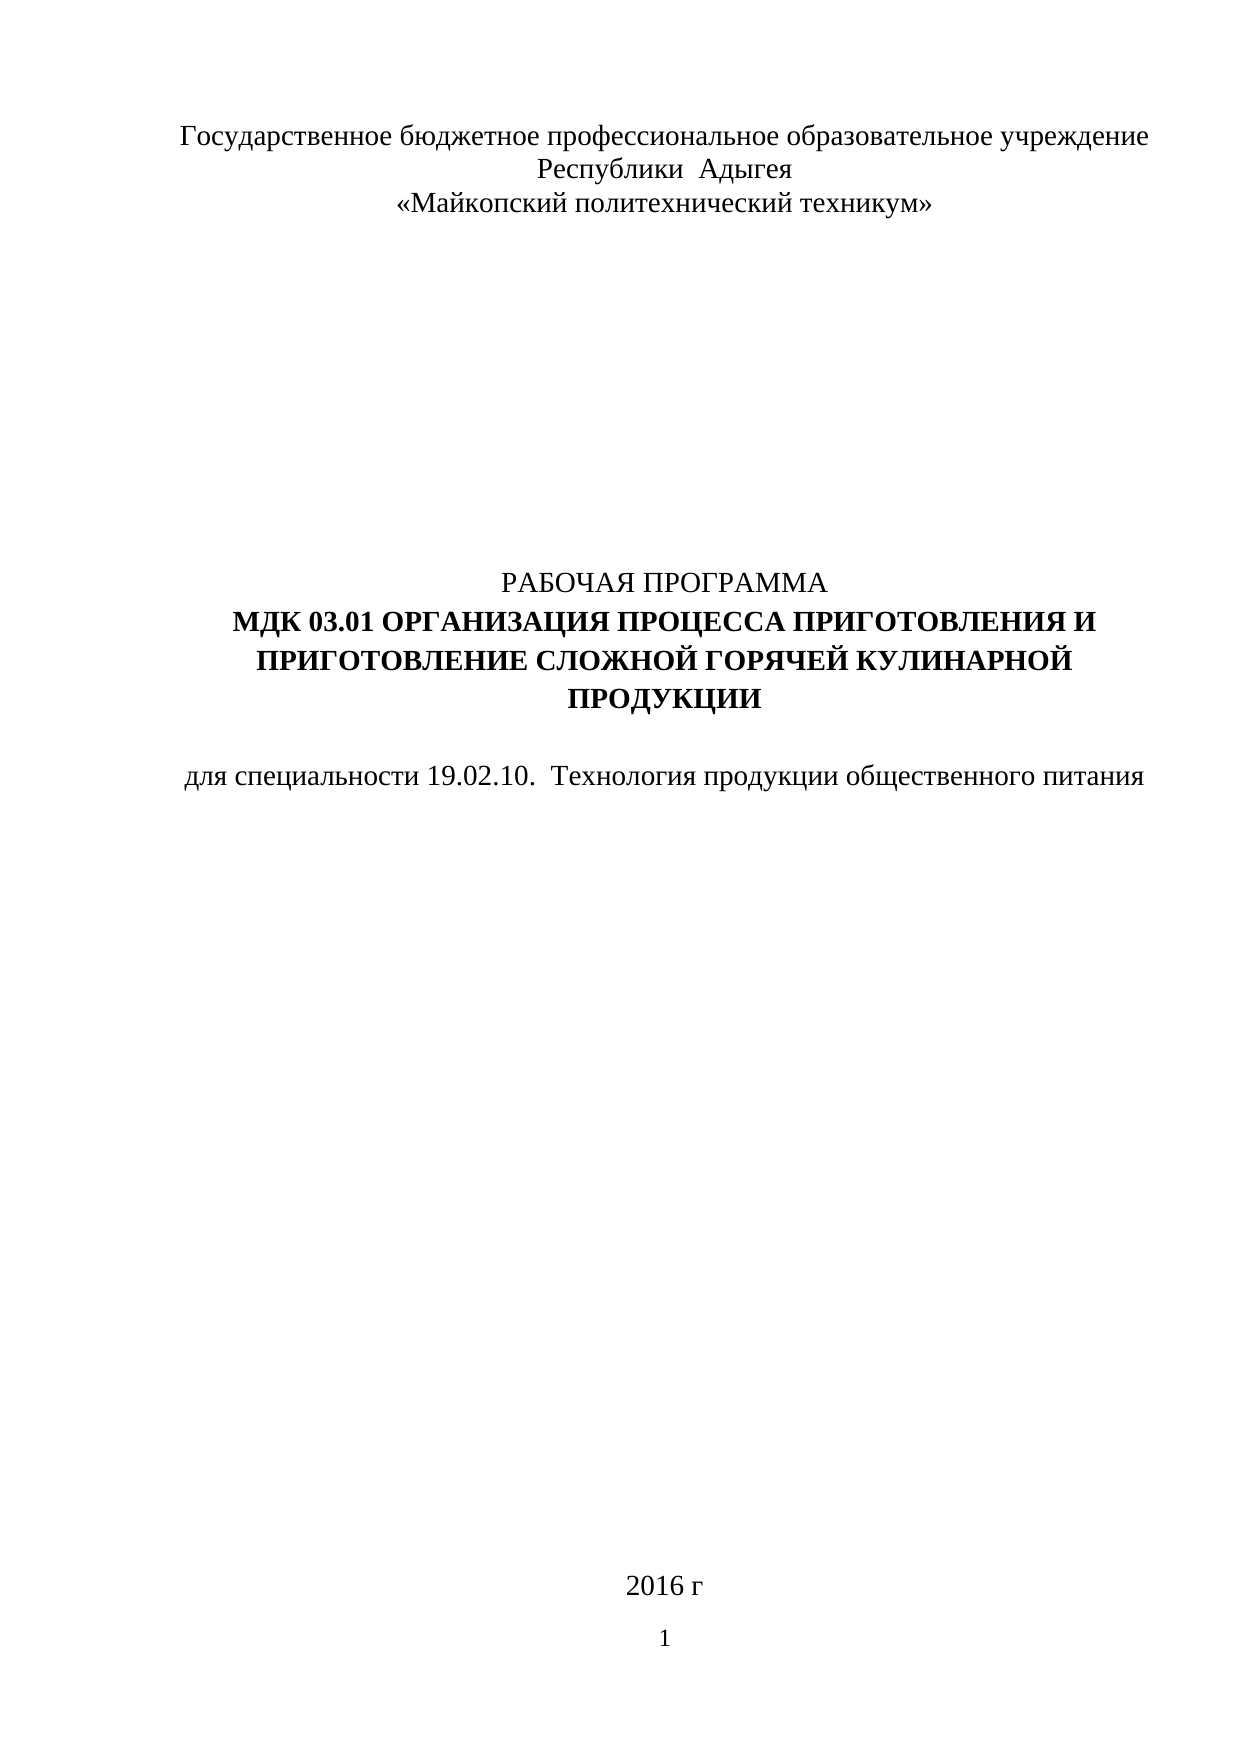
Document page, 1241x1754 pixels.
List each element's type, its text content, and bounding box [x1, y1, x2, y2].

text 2016 г [177, 1568, 1152, 1601]
text для специальности 19.02.10. Технология продукции общественного питания [177, 758, 1152, 792]
text Государственное бюджетное профессиональное образовательное учреждение [177, 118, 1152, 152]
text Республики Адыгея [177, 152, 1152, 185]
text «Майкопский политехнический техникум» [177, 185, 1152, 219]
text РАБОЧАЯ ПРОГРАММА [177, 566, 1152, 599]
text МДК 03.01 ОРГАНИЗАЦИЯ ПРОЦЕССА ПРИГОТОВЛЕНИЯ И ПРИГОТОВЛЕНИЕ СЛОЖНОЙ ГОРЯЧЕЙ КУЛИНАРНОЙ ПРОДУКЦИИ [177, 604, 1152, 715]
